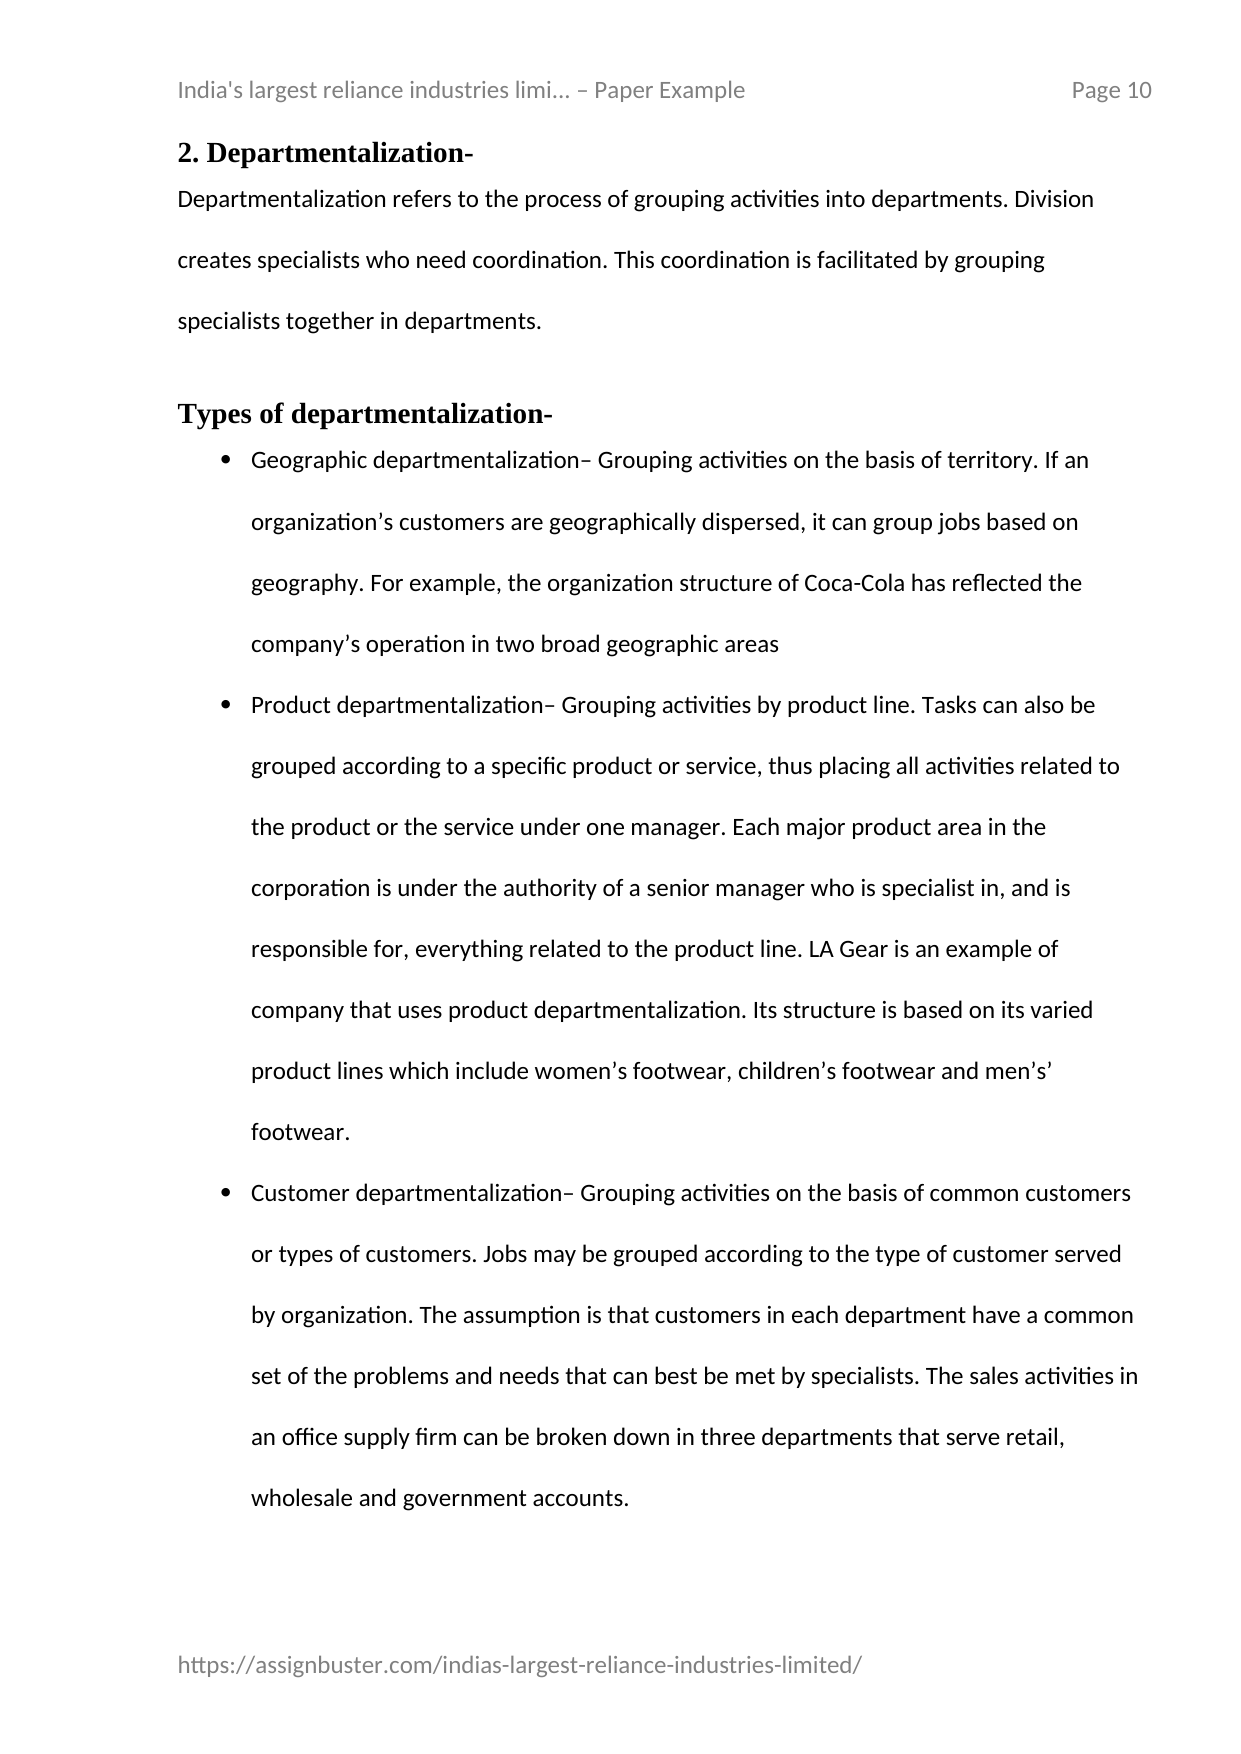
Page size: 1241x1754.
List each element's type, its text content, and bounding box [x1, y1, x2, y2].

subtitle Types of departmentalization- [177, 396, 1152, 429]
text Departmentalization refers to the process of grouping activities into departments. Division creates specialists who need coordination. This coordination is facilitated by grouping specialists together in departments. [177, 183, 1152, 336]
subtitle 2. Departmentalization- [177, 135, 1152, 168]
list Geographic departmentalization– Grouping activities on the basis of territory. If an organization’s customers are geographically dispersed, it can group jobs based on geography. For example, the organization structure of Coca-Cola has reflected the company’s operation in two broad geographic areas [221, 445, 1152, 658]
list Product departmentalization– Grouping activities by product line. Tasks can also be grouped according to a specific product or service, thus placing all activities related to the product or the service under one manager. Each major product area in the corporation is under the authority of a senior manager who is specialist in, and is responsible for, everything related to the product line. LA Gear is an example of company that uses product departmentalization. Its structure is based on its varied product lines which include women’s footwear, children’s footwear and men’s’ footwear. [221, 689, 1152, 1147]
list Customer departmentalization– Grouping activities on the basis of common customers or types of customers. Jobs may be grouped according to the type of customer served by organization. The assumption is that customers in each department have a common set of the problems and needs that can best be met by specialists. The sales activities in an office supply firm can be broken down in three departments that serve retail, wholesale and government accounts. [221, 1177, 1152, 1513]
